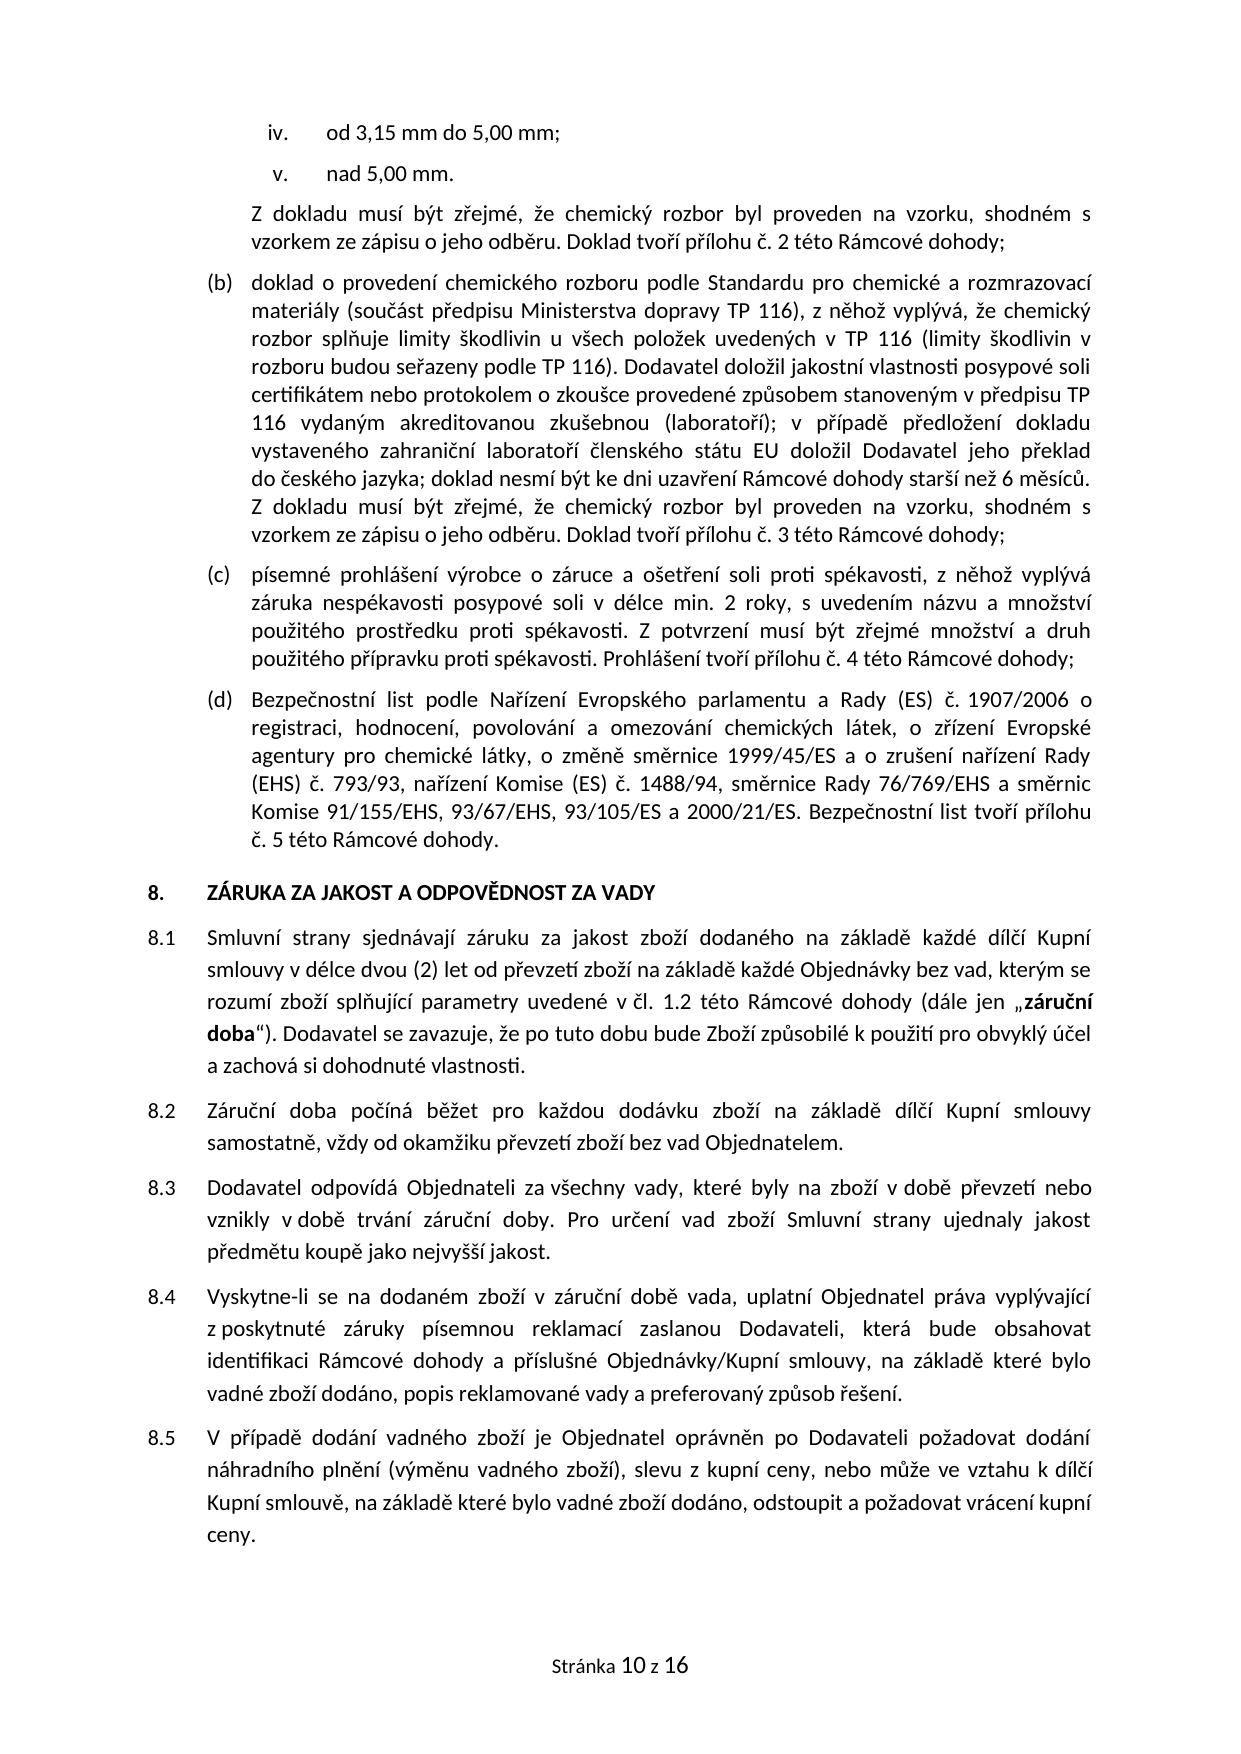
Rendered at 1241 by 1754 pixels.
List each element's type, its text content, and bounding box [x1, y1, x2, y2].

list od 3,15 mm do 5,00 mm; [289, 118, 1092, 146]
list nad 5,00 mm. [289, 159, 1092, 187]
text Smluvní strany sjednávají záruku za jakost zboží dodaného na základě každé dílčí Kupní smlouvy v délce dvou (2) let od převzetí zboží na základě každé Objednávky bez vad, kterým se rozumí zboží splňující parametry uvedené v čl. 1.2 této Rámcové dohody (dále jen „záruční doba“). Dodavatel se zavazuje, že po tuto dobu bude Zboží způsobilé k použití pro obvyklý účel a zachová si dohodnuté vlastnosti. [148, 923, 1092, 1079]
subtitle ZÁRUKA ZA JAKOST A ODPOVĚDNOST ZA VADY [148, 878, 1092, 906]
text V případě dodání vadného zboží je Objednatel oprávněn po Dodavateli požadovat dodání náhradního plnění (výměnu vadného zboží), slevu z kupní ceny, nebo může ve vztahu k dílčí Kupní smlouvě, na základě které bylo vadné zboží dodáno, odstoupit a požadovat vrácení kupní ceny. [148, 1423, 1092, 1548]
text Vyskytne-li se na dodaném zboží v záruční době vada, uplatní Objednatel práva vyplývající z poskytnuté záruky písemnou reklamací zaslanou Dodavateli, která bude obsahovat identifikaci Rámcové dohody a příslušné Objednávky/Kupní smlouvy, na základě které bylo vadné zboží dodáno, popis reklamované vady a preferovaný způsob řešení. [148, 1282, 1092, 1407]
text Záruční doba počíná běžet pro každou dodávku zboží na základě dílčí Kupní smlouvy samostatně, vždy od okamžiku převzetí zboží bez vad Objednatelem. [148, 1096, 1092, 1156]
list Bezpečnostní list podle Nařízení Evropského parlamentu a Rady (ES) č. 1907/2006 o registraci, hodnocení, povolování a omezování chemických látek, o zřízení Evropské agentury pro chemické látky, o změně směrnice 1999/45/ES a o zrušení nařízení Rady (EHS) č. 793/93, nařízení Komise (ES) č. 1488/94, směrnice Rady 76/769/EHS a směrnic Komise 91/155/EHS, 93/67/EHS, 93/105/ES a 2000/21/ES. Bezpečnostní list tvoří přílohu č. 5 této Rámcové dohody. [207, 685, 1092, 853]
text Dodavatel odpovídá Objednateli za všechny vady, které byly na zboží v době převzetí nebo vznikly v době trvání záruční doby. Pro určení vad zboží Smluvní strany ujednaly jakost předmětu koupě jako nejvyšší jakost. [148, 1173, 1092, 1266]
list doklad o provedení chemického rozboru podle Standardu pro chemické a rozmrazovací materiály (součást předpisu Ministerstva dopravy TP 116), z něhož vyplývá, že chemický rozbor splňuje limity škodlivin u všech položek uvedených v TP 116 (limity škodlivin v rozboru budou seřazeny podle TP 116). Dodavatel doložil jakostní vlastnosti posypové soli certifikátem nebo protokolem o zkoušce provedené způsobem stanoveným v předpisu TP 116 vydaným akreditovanou zkušebnou (laboratoří); v případě předložení dokladu vystaveného zahraniční laboratoří členského státu EU doložil Dodavatel jeho překlad do českého jazyka; doklad nesmí být ke dni uzavření Rámcové dohody starší než 6 měsíců. Z dokladu musí být zřejmé, že chemický rozbor byl proveden na vzorku, shodném s vzorkem ze zápisu o jeho odběru. Doklad tvoří přílohu č. 3 této Rámcové dohody; [207, 268, 1092, 548]
list Z dokladu musí být zřejmé, že chemický rozbor byl proveden na vzorku, shodném s vzorkem ze zápisu o jeho odběru. Doklad tvoří přílohu č. 2 této Rámcové dohody; [251, 199, 1092, 255]
list písemné prohlášení výrobce o záruce a ošetření soli proti spékavosti, z něhož vyplývá záruka nespékavosti posypové soli v délce min. 2 roky, s uvedením názvu a množství použitého prostředku proti spékavosti. Z potvrzení musí být zřejmé množství a druh použitého přípravku proti spékavosti. Prohlášení tvoří přílohu č. 4 této Rámcové dohody; [207, 560, 1092, 672]
